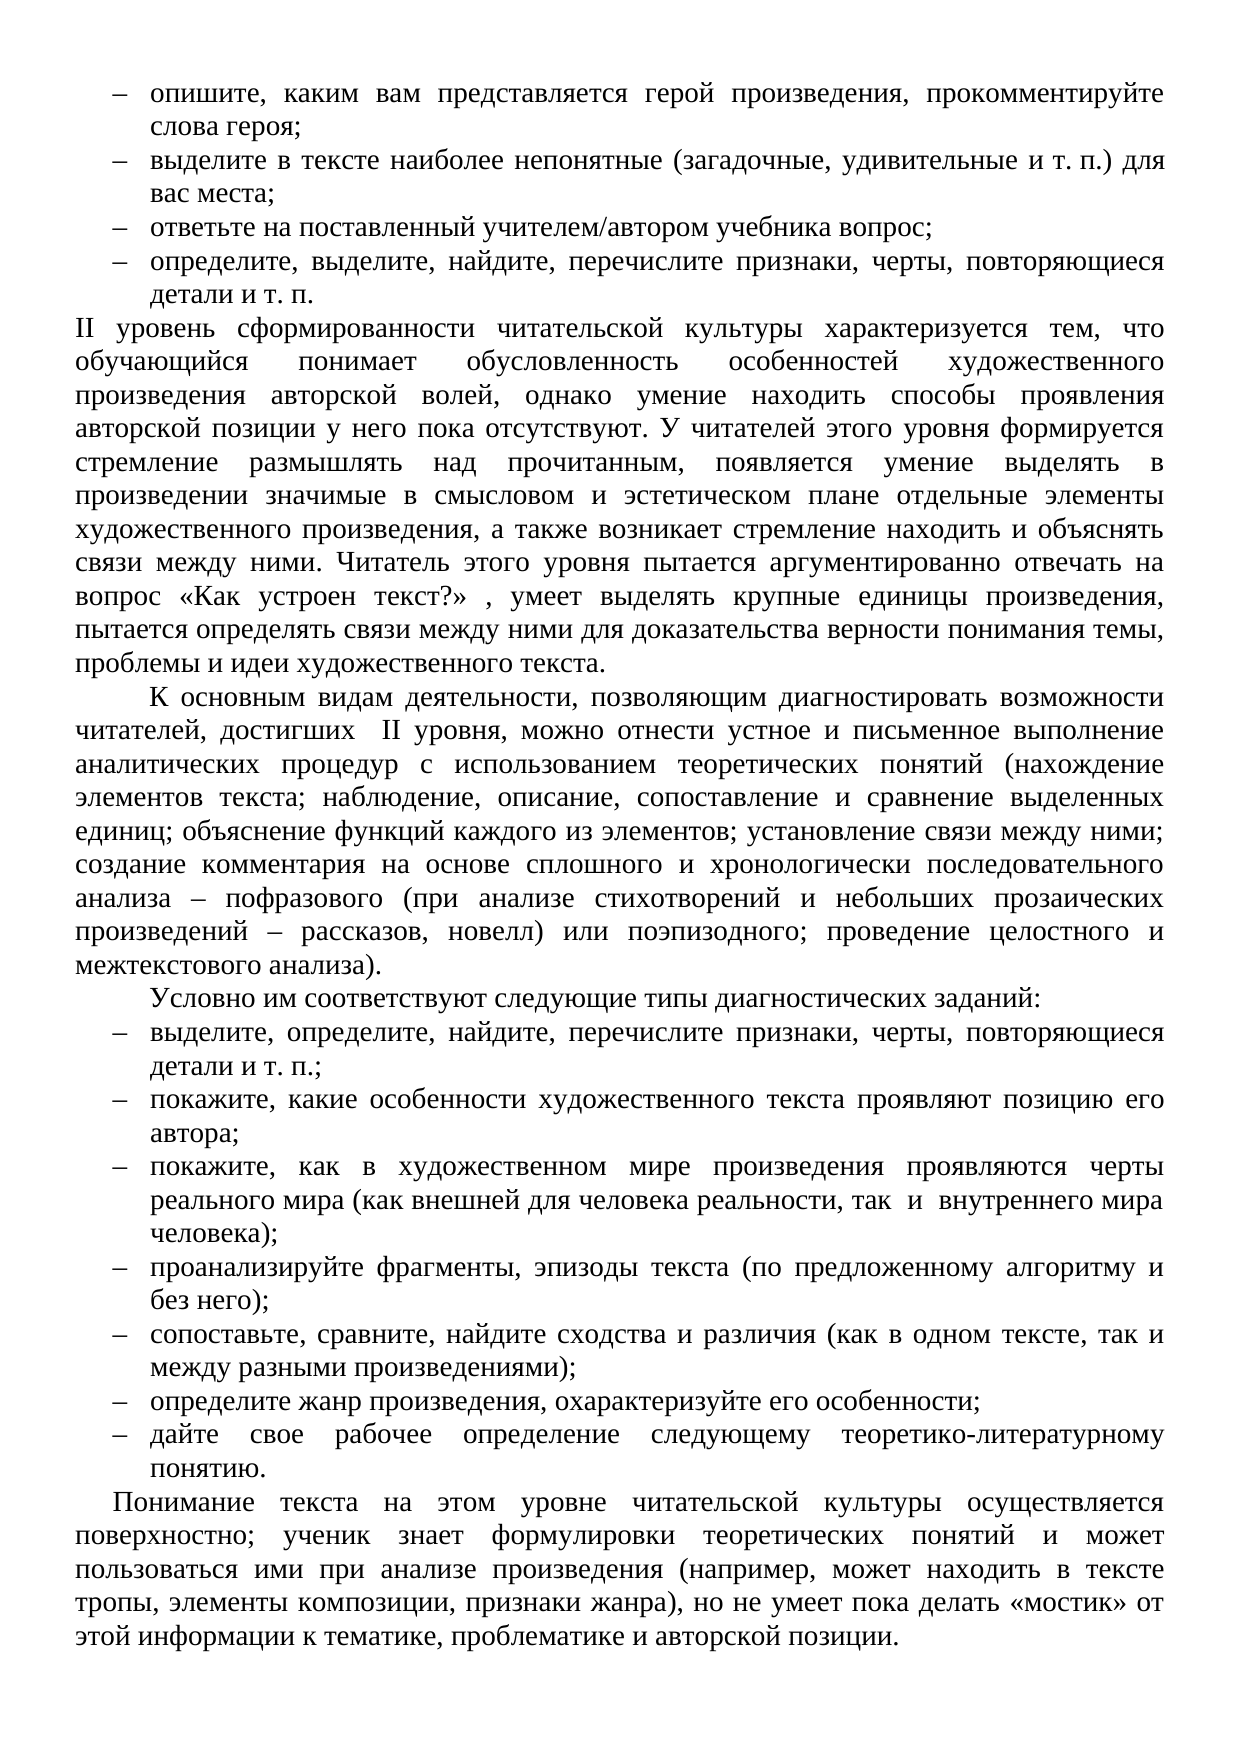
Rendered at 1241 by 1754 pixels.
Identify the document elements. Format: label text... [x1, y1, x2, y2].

list проанализируйте фрагменты, эпизоды текста (по предложенному алгоритму и без него); [112, 1249, 1165, 1316]
text II уровень сформированности читательской культуры характеризуется тем, что обучающийся понимает обусловленность особенностей художественного произведения авторской волей, однако умение находить способы проявления авторской позиции у него пока отсутствуют. У читателей этого уровня формируется стремление размышлять над прочитанным, появляется умение выделять в произведении значимые в смысловом и эстетическом плане отдельные элементы художественного произведения, а также возникает стремление находить и объяснять связи между ними. Читатель этого уровня пытается аргументированно отвечать на вопрос «Как устроен текст?» , умеет выделять крупные единицы произведения, пытается определять связи между ними для доказательства верности понимания темы, проблемы и идеи художественного текста. [75, 310, 1165, 679]
list выделите в тексте наиболее непонятные (загадочные, удивительные и т. п.) для вас места; [112, 142, 1165, 209]
list сопоставьте, сравните, найдите сходства и различия (как в одном тексте, так и между разными произведениями); [112, 1316, 1165, 1383]
list покажите, как в художественном мире произведения проявляются черты реального мира (как внешней для человека реальности, так и внутреннего мира человека); [112, 1148, 1165, 1249]
list ответьте на поставленный учителем/автором учебника вопрос; [112, 209, 1165, 243]
text Условно им соответствуют следующие типы диагностических заданий: [75, 981, 1165, 1014]
text К основным видам деятельности, позволяющим диагностировать возможности читателей, достигших II уровня, можно отнести устное и письменное выполнение аналитических процедур с использованием теоретических понятий (нахождение элементов текста; наблюдение, описание, сопоставление и сравнение выделенных единиц; объяснение функций каждого из элементов; установление связи между ними; создание комментария на основе сплошного и хронологически последовательного анализа – пофразового (при анализе стихотворений и небольших прозаических произведений – рассказов, новелл) или поэпизодного; проведение целостного и межтекстового анализа). [75, 679, 1165, 981]
list выделите, определите, найдите, перечислите признаки, черты, повторяющиеся детали и т. п.; [112, 1014, 1165, 1081]
list опишите, каким вам представляется герой произведения, прокомментируйте слова героя; [112, 75, 1165, 142]
list определите жанр произведения, охарактеризуйте его особенности; [112, 1383, 1165, 1417]
list дайте свое рабочее определение следующему теоретико-литературному понятию. [112, 1417, 1165, 1484]
list покажите, какие особенности художественного текста проявляют позицию его автора; [112, 1081, 1165, 1148]
list определите, выделите, найдите, перечислите признаки, черты, повторяющиеся детали и т. п. [112, 243, 1165, 310]
text Понимание текста на этом уровне читательской культуры осуществляется поверхностно; ученик знает формулировки теоретических понятий и может пользоваться ими при анализе произведения (например, может находить в тексте тропы, элементы композиции, признаки жанра), но не умеет пока делать «мостик» от этой информации к тематике, проблематике и авторской позиции. [75, 1484, 1165, 1651]
